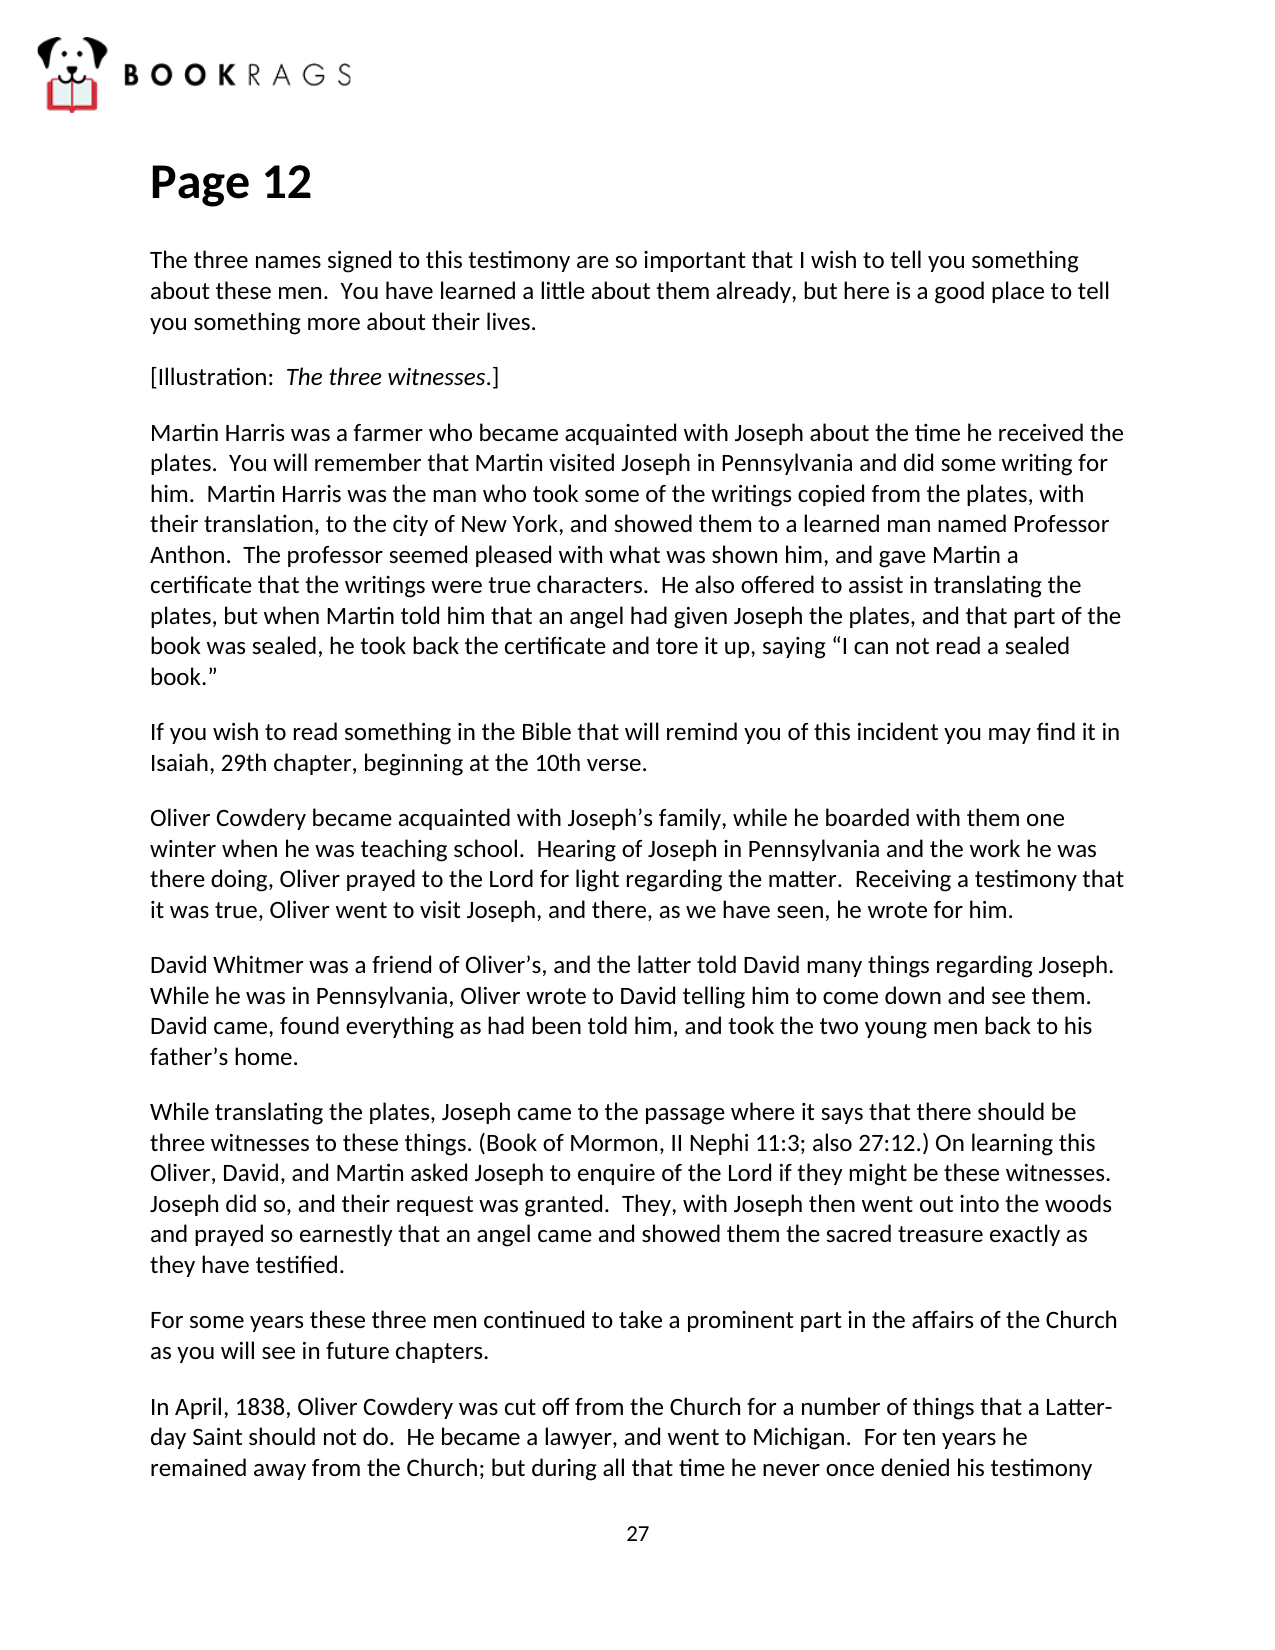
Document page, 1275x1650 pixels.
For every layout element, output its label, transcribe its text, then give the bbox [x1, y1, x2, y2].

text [150, 1391, 1125, 1482]
text David Whitmer was a friend of Oliver’s, and the latter told David many things regarding Joseph. While he was in Pennsylvania, Oliver wrote to David telling him to come down and see them. David came, found everything as had been told him, and took the two young men back to his father’s home. [150, 949, 1125, 1072]
text [Illustration: The three witnesses.] [150, 361, 1125, 392]
text For some years these three men continued to take a prominent part in the affairs of the Church as you will see in future chapters. [150, 1305, 1125, 1366]
text While translating the plates, Joseph came to the passage where it says that there should be three witnesses to these things. (Book of Mormon, II Nephi 11:3; also 27:12.) On learning this Oliver, David, and Martin asked Joseph to enquire of the Lord if they might be these witnesses. Joseph did so, and their request was granted. They, with Joseph then went out into the woods and prayed so earnestly that an angel came and showed them the sacred treasure exactly as they have testified. [150, 1097, 1125, 1280]
text Oliver Cowdery became acquainted with Joseph’s family, while he boarded with them one winter when he was teaching school. Hearing of Joseph in Pennsylvania and the work he was there doing, Oliver prayed to the Lord for light regarding the matter. Receiving a testimony that it was true, Oliver went to visit Joseph, and there, as we have seen, he wrote for him. [150, 802, 1125, 924]
picture [37, 37, 351, 113]
text The three names signed to this testimony are so important that I wish to tell you something about these men. You have learned a little about them already, but here is a good place to tell you something more about their lives. [150, 244, 1125, 336]
text Page 12 [150, 150, 1125, 211]
text Martin Harris was a farmer who became acquainted with Joseph about the time he received the plates. You will remember that Martin visited Joseph in Pennsylvania and did some writing for him. Martin Harris was the man who took some of the writings copied from the plates, with their translation, to the city of New York, and showed them to a learned man named Professor Anthon. The professor seemed pleased with what was shown him, and gave Martin a certificate that the writings were true characters. He also offered to assist in translating the plates, but when Martin told him that an angel had given Joseph the plates, and that part of the book was sealed, he took back the certificate and tore it up, saying “I can not read a sealed book.” [150, 417, 1125, 691]
text If you wish to read something in the Bible that will remind you of this incident you may find it in Isaiah, 29th chapter, beginning at the 10th verse. [150, 716, 1125, 777]
